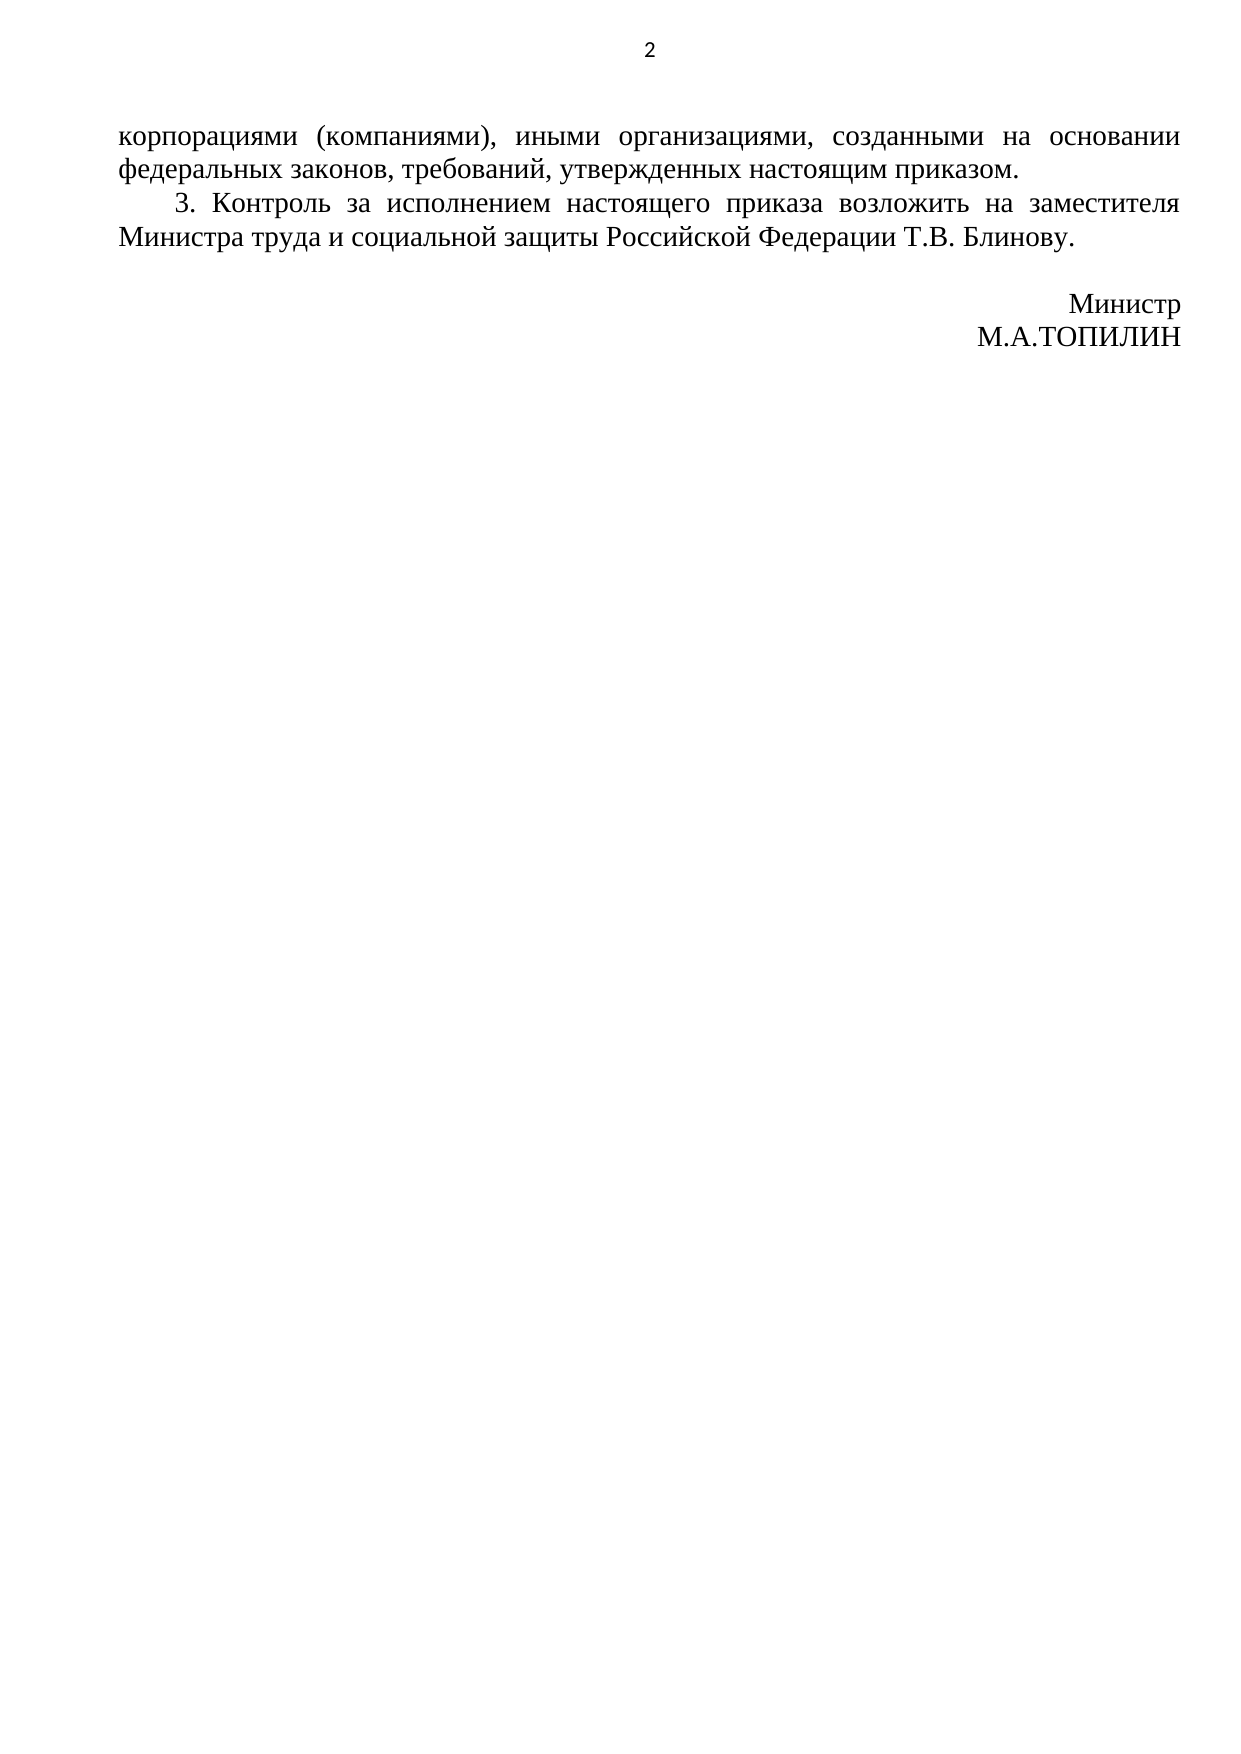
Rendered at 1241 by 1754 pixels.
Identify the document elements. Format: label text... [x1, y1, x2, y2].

text М.А.ТОПИЛИН [118, 319, 1181, 353]
text 3. Контроль за исполнением настоящего приказа возложить на заместителя Министра труда и социальной защиты Российской Федерации Т.В. Блинову. [118, 185, 1181, 252]
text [118, 118, 1181, 185]
text Министр [118, 286, 1181, 319]
